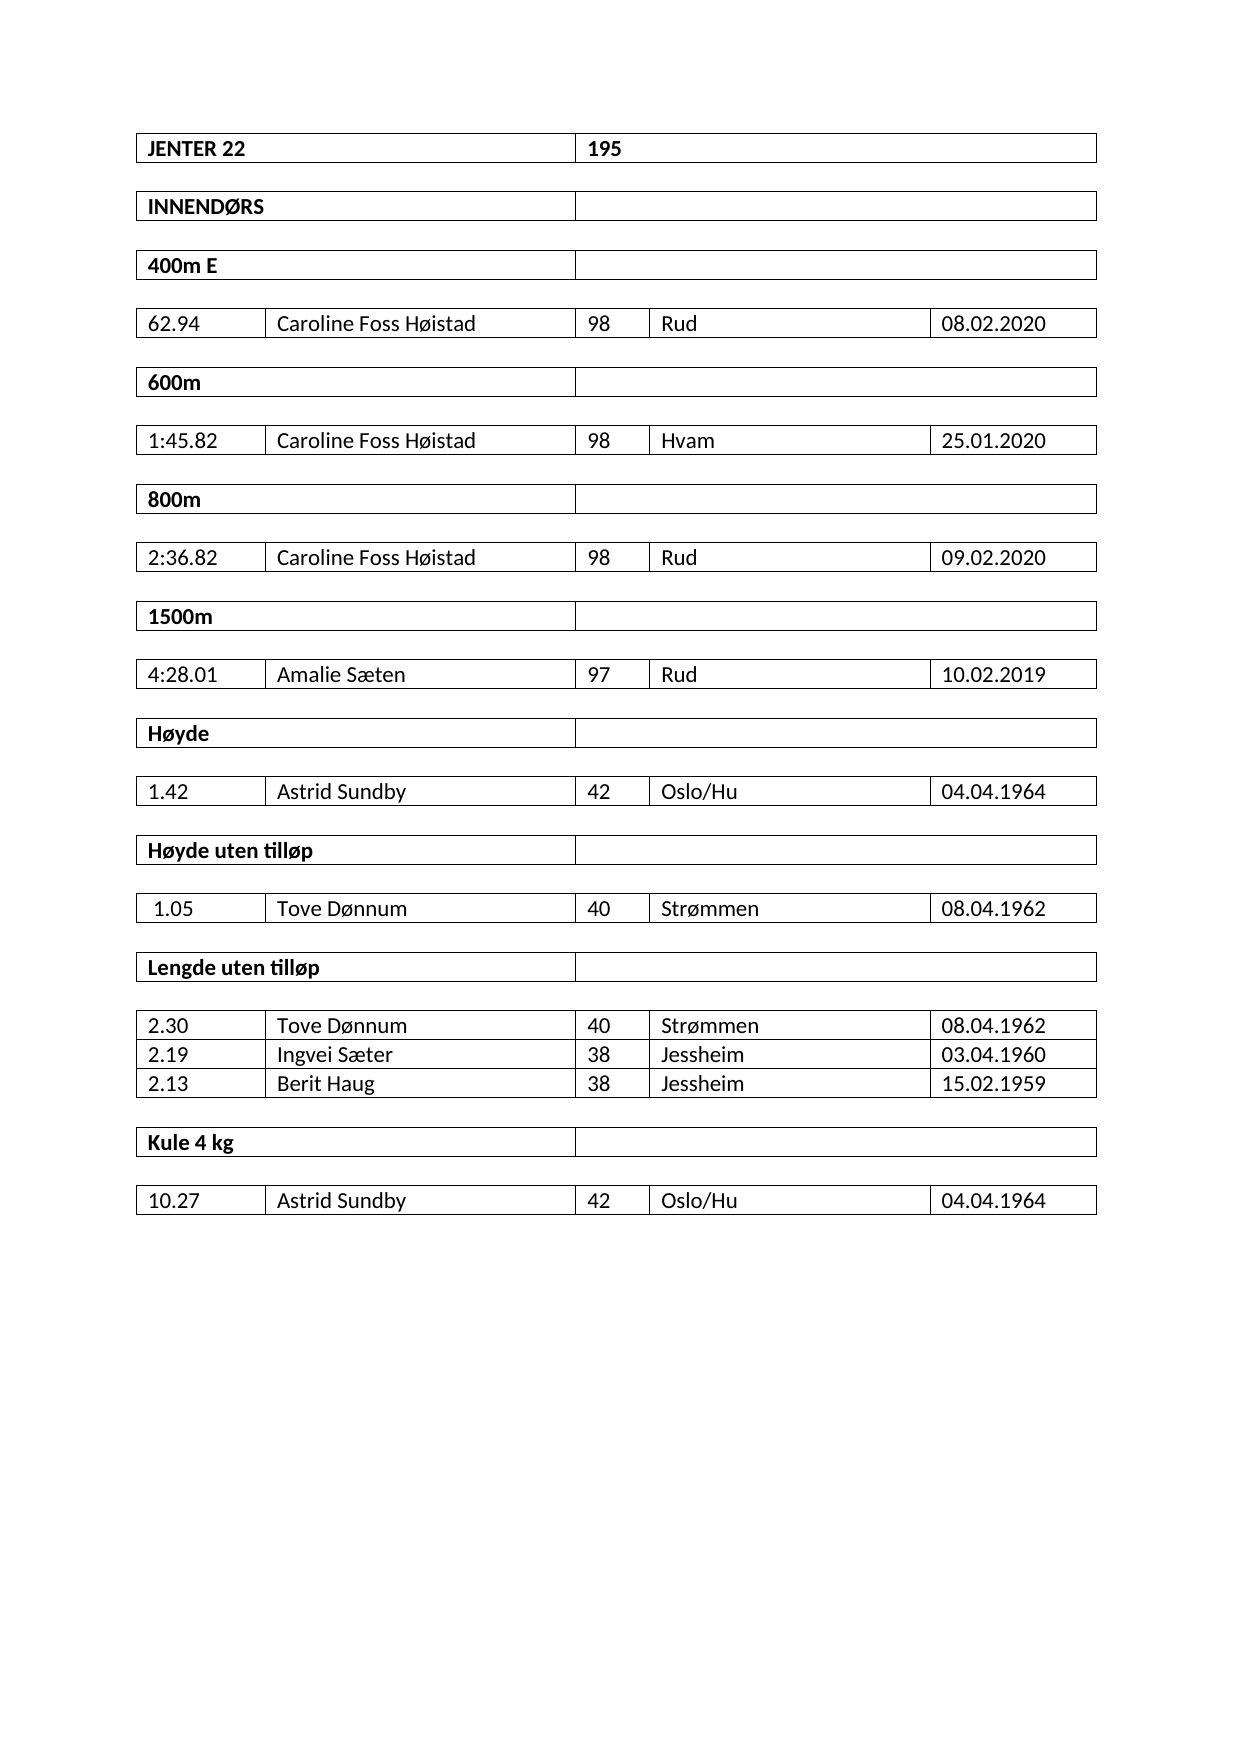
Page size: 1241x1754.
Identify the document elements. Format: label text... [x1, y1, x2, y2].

table_header Høyde uten tilløp [137, 836, 575, 864]
table_header 25.01.2020 [931, 426, 1096, 454]
table_header 04.04.1964 [931, 1186, 1096, 1214]
table_header 62.94 [137, 309, 265, 337]
table_header Strømmen [650, 1011, 930, 1039]
table_header Kule 4 kg [137, 1128, 575, 1156]
table_cell 2.19 [137, 1040, 265, 1068]
table_cell 38 [576, 1069, 649, 1097]
table_header 98 [576, 309, 649, 337]
table_header Tove Dønnum [266, 894, 575, 922]
table_header 600m [137, 368, 575, 396]
table_header 42 [576, 1186, 649, 1214]
table_header Astrid Sundby [266, 777, 575, 805]
table_header 1:45.82 [137, 426, 265, 454]
table_header [576, 485, 1096, 513]
table_header Astrid Sundby [266, 1186, 575, 1214]
table_cell 38 [576, 1040, 649, 1068]
table_header 1500m [137, 602, 575, 630]
table_header 195 [576, 134, 1096, 162]
table_header 42 [576, 777, 649, 805]
table_header Rud [650, 660, 930, 688]
table_header 4:28.01 [137, 660, 265, 688]
table_header [576, 836, 1096, 864]
table_header 09.02.2020 [931, 543, 1096, 571]
table_header 08.04.1962 [931, 894, 1096, 922]
table_header 98 [576, 426, 649, 454]
table_header Strømmen [650, 894, 930, 922]
table_header Høyde [137, 719, 575, 747]
table_header 97 [576, 660, 649, 688]
table_header Oslo/Hu [650, 1186, 930, 1214]
table_header 98 [576, 543, 649, 571]
table_header 08.02.2020 [931, 309, 1096, 337]
table_header 1.42 [137, 777, 265, 805]
table_cell Jessheim [650, 1040, 930, 1068]
table_header [576, 368, 1096, 396]
table_cell 2.13 [137, 1069, 265, 1097]
table_cell Ingvei Sæter [266, 1040, 575, 1068]
table_header Oslo/Hu [650, 777, 930, 805]
table_header [576, 251, 1096, 279]
table_header Caroline Foss Høistad [266, 543, 575, 571]
table_header 400m E [137, 251, 575, 279]
table_header 04.04.1964 [931, 777, 1096, 805]
table_header 1.05 [137, 894, 265, 922]
table_cell Berit Haug [266, 1069, 575, 1097]
table_header [576, 719, 1096, 747]
table_header 08.04.1962 [931, 1011, 1096, 1039]
table_header Hvam [650, 426, 930, 454]
table_header 2.30 [137, 1011, 265, 1039]
table_header [576, 1128, 1096, 1156]
table_header Lengde uten tilløp [137, 953, 575, 981]
table_header 2:36.82 [137, 543, 265, 571]
table_header Caroline Foss Høistad [266, 309, 575, 337]
table_header [576, 192, 1096, 220]
table_header [576, 602, 1096, 630]
table_header Tove Dønnum [266, 1011, 575, 1039]
table_header [576, 953, 1096, 981]
table_cell 03.04.1960 [931, 1040, 1096, 1068]
table_header 800m [137, 485, 575, 513]
table_header Caroline Foss Høistad [266, 426, 575, 454]
table_cell 15.02.1959 [931, 1069, 1096, 1097]
table_header Rud [650, 309, 930, 337]
table_header 10.27 [137, 1186, 265, 1214]
table_cell Jessheim [650, 1069, 930, 1097]
table_header INNENDØRS [137, 192, 575, 220]
table_header Rud [650, 543, 930, 571]
table_header 40 [576, 1011, 649, 1039]
table_header JENTER 22 [137, 134, 575, 162]
table_header 40 [576, 894, 649, 922]
table_header Amalie Sæten [266, 660, 575, 688]
table_header 10.02.2019 [931, 660, 1096, 688]
